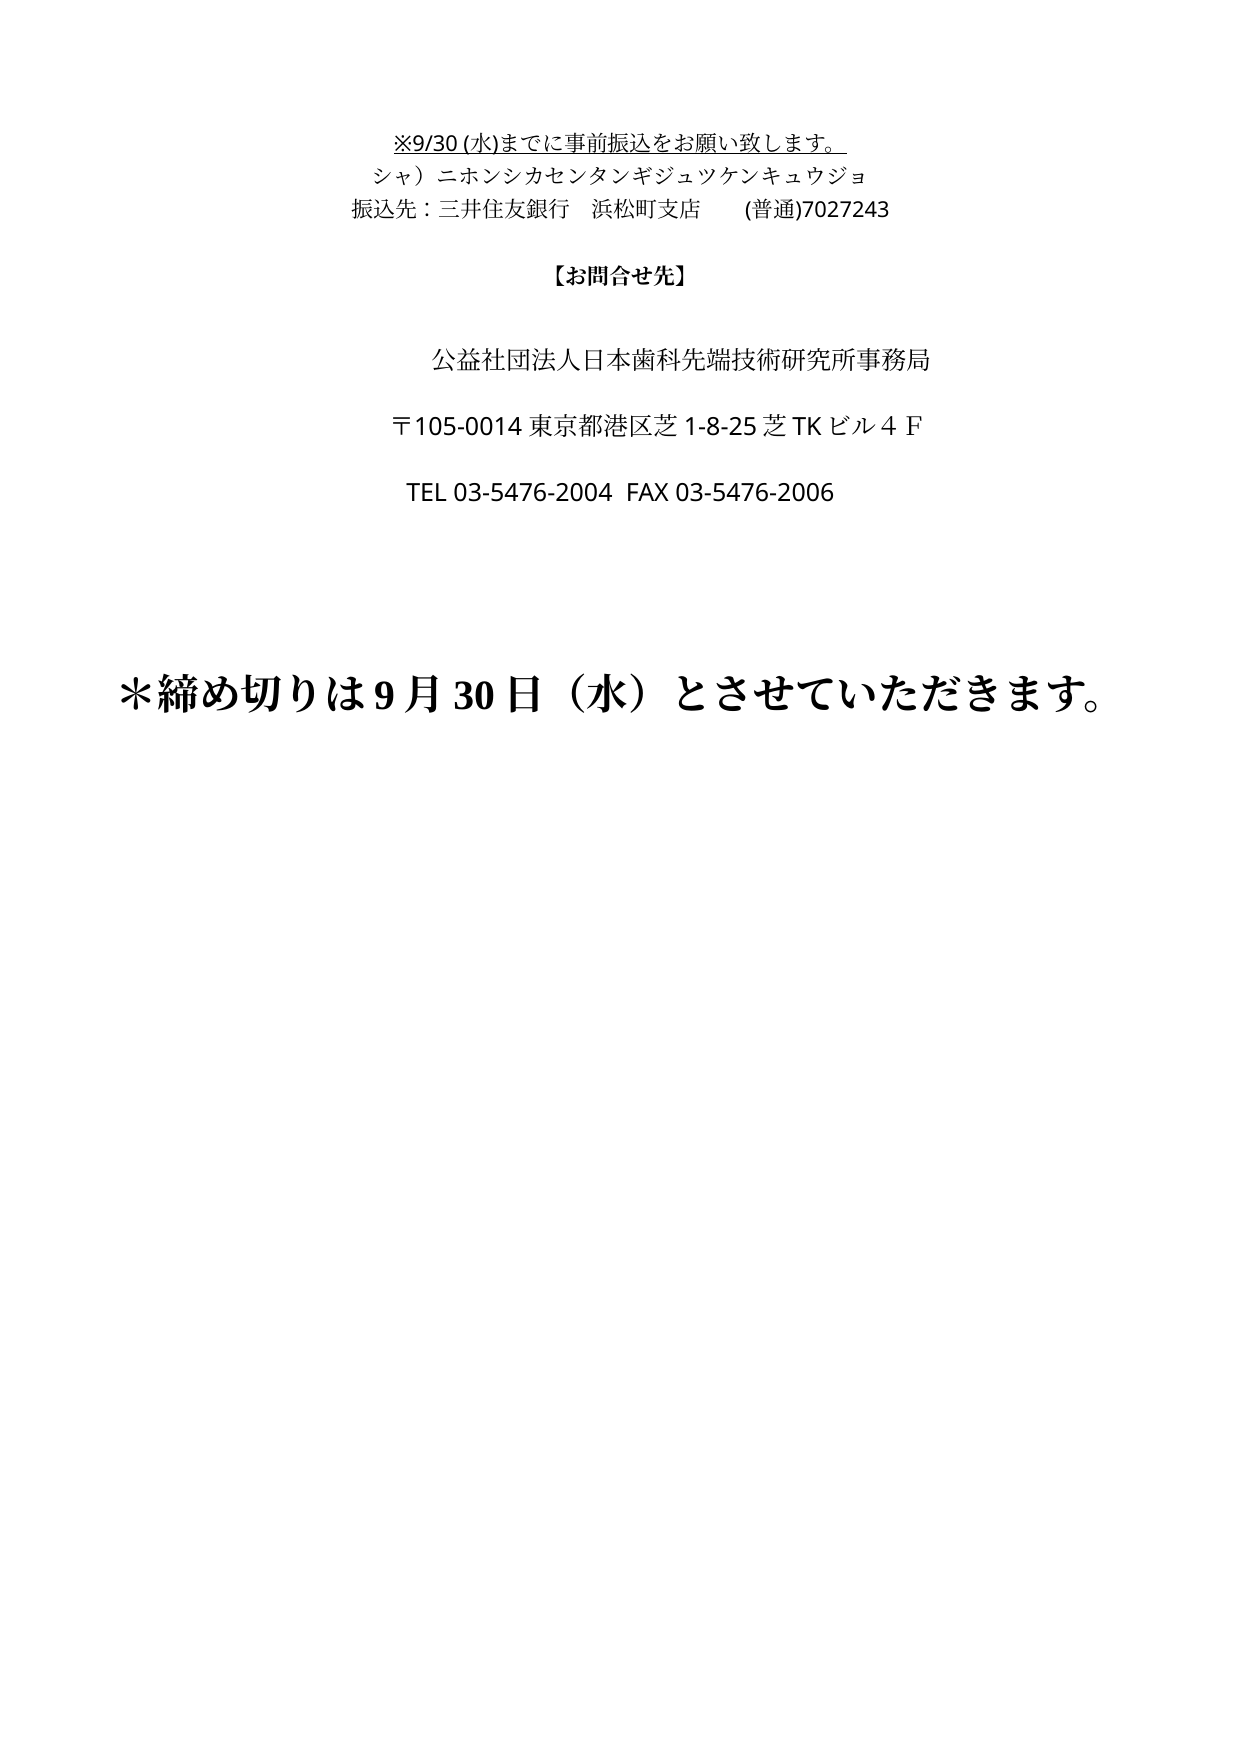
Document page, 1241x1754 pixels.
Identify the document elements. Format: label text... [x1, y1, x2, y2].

text 公益社団法人日本歯科先端技術研究所事務局 [106, 325, 1134, 392]
text TEL 03-5476-2004 FAX 03-5476-2006 [106, 458, 1134, 525]
text 〒105-0014 東京都港区芝1-8-25芝TKビル４Ｆ [106, 392, 1134, 458]
text ＊締め切りは9月30日（水）とさせていただきます。 [106, 658, 1134, 725]
text ※9/30 (水)までに事前振込をお願い致します。 [106, 125, 1134, 158]
text 振込先：三井住友銀行 浜松町支店 (普通)7027243 [106, 192, 1134, 225]
text 【お問合せ先】 [106, 258, 1134, 292]
text シャ）ニホンシカセンタンギジュツケンキュウジョ [106, 158, 1134, 192]
